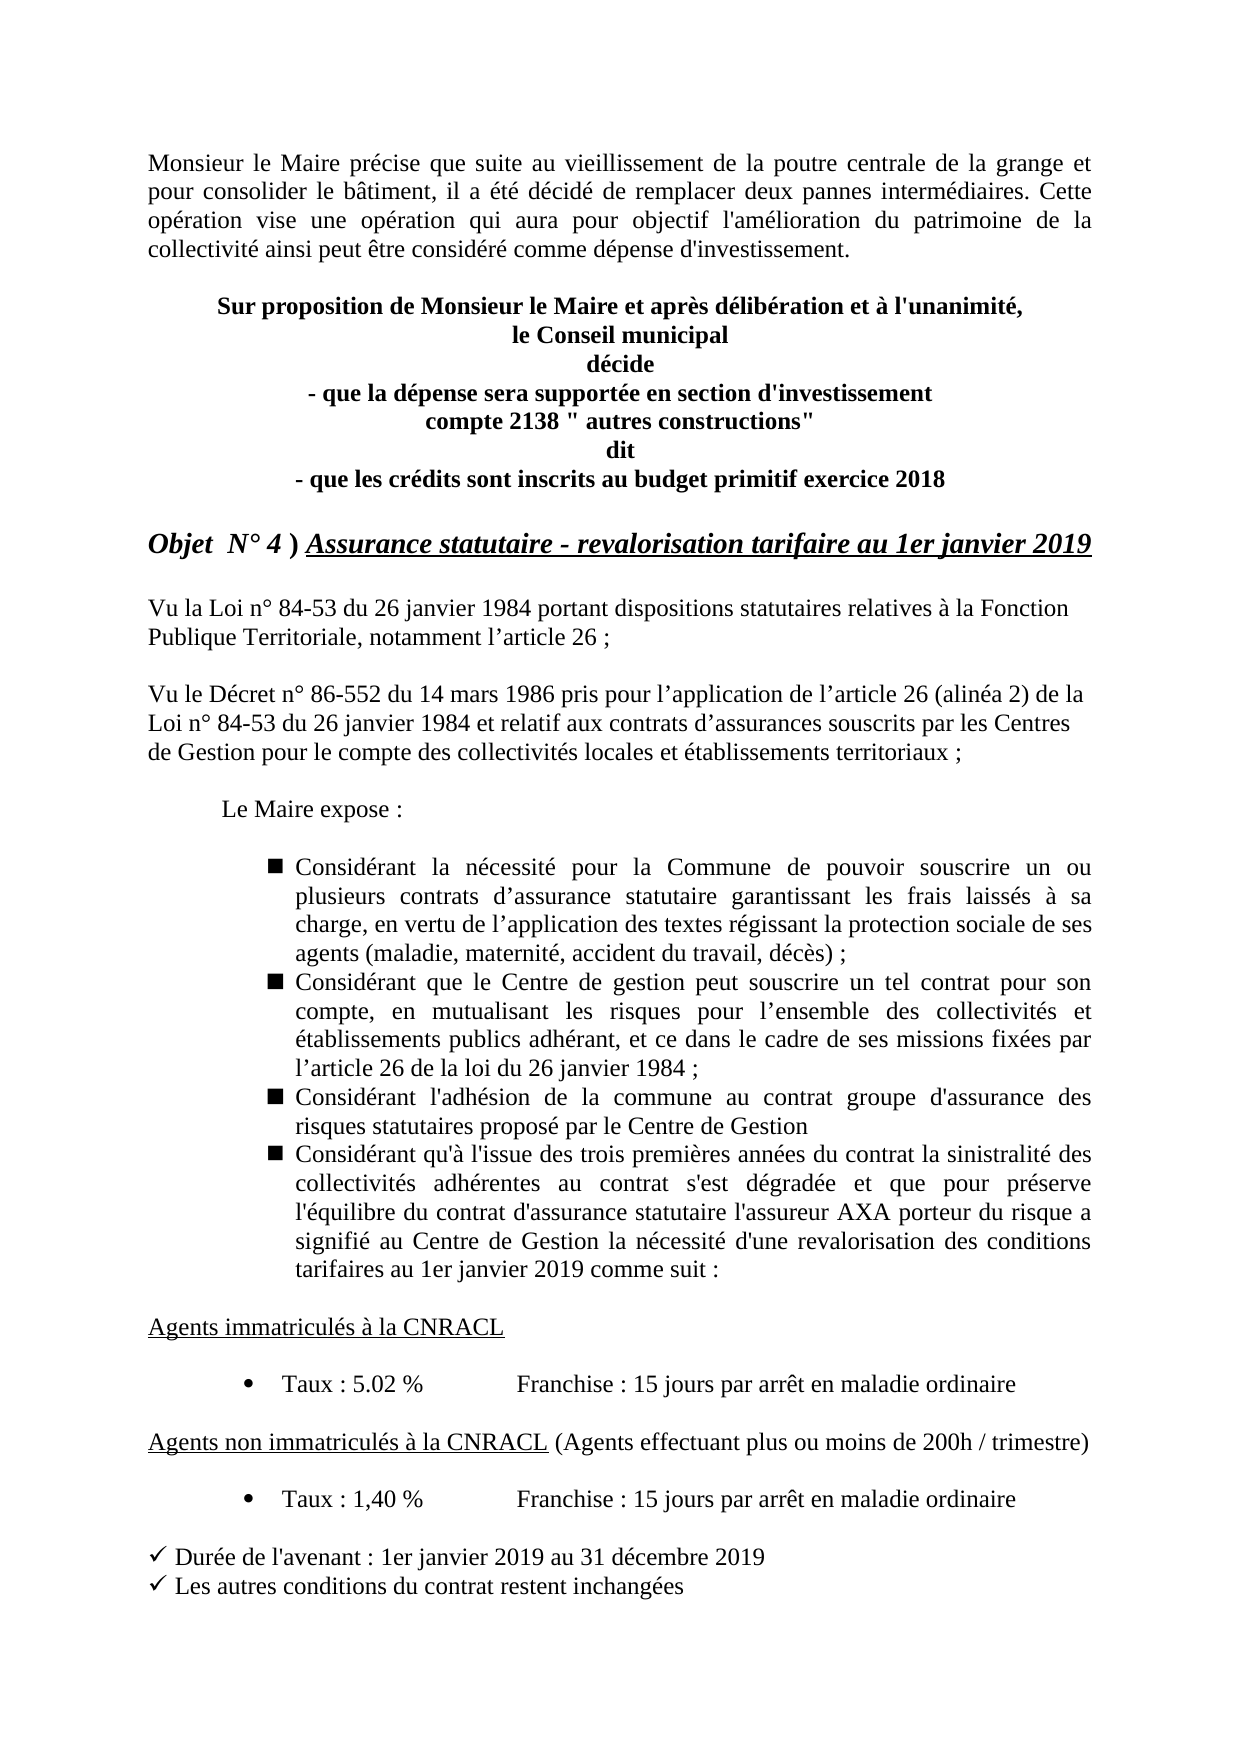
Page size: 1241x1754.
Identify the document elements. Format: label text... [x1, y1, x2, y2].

text le Conseil municipal [148, 320, 1093, 349]
text Sur proposition de Monsieur le Maire et après délibération et à l'unanimité, [148, 291, 1093, 320]
list Considérant qu'à l'issue des trois premières années du contrat la sinistralité des collectivités adhérentes au contrat s'est dégradée et que pour préserve l'équilibre du contrat d'assurance statutaire l'assureur AXA porteur du risque a signifié au Centre de Gestion la nécessité d'une revalorisation des conditions tarifaires au 1er janvier 2019 comme suit : [266, 1139, 1093, 1283]
list Taux : 1,40 % Franchise : 15 jours par arrêt en maladie ordinaire [244, 1484, 1093, 1513]
text Objet N° 4 ) Assurance statutaire - revalorisation tarifaire au 1er janvier 2019 [148, 526, 1093, 560]
subtitle Agents immatriculés à la CNRACL [148, 1312, 1093, 1341]
text Vu le Décret n° 86-552 du 14 mars 1986 pris pour l’application de l’article 26 (alinéa 2) de la Loi n° 84-53 du 26 janvier 1984 et relatif aux contrats d’assurances souscrits par les Centres de Gestion pour le compte des collectivités locales et établissements territoriaux ; [148, 679, 1093, 766]
text Durée de l'avenant : 1er janvier 2019 au 31 décembre 2019 [148, 1542, 1093, 1571]
text décide [148, 349, 1093, 378]
text - que les crédits sont inscrits au budget primitif exercice 2018 [148, 464, 1093, 493]
text Les autres conditions du contrat restent inchangées [148, 1571, 1093, 1599]
text Monsieur le Maire précise que suite au vieillissement de la poutre centrale de la grange et pour consolider le bâtiment, il a été décidé de remplacer deux pannes intermédiaires. Cette opération vise une opération qui aura pour objectif l'amélioration du patrimoine de la collectivité ainsi peut être considéré comme dépense d'investissement. [148, 148, 1093, 263]
text dit [148, 435, 1093, 464]
list Le Maire expose : [148, 794, 1093, 823]
list Considérant la nécessité pour la Commune de pouvoir souscrire un ou plusieurs contrats d’assurance statutaire garantissant les frais laissés à sa charge, en vertu de l’application des textes régissant la protection sociale de ses agents (maladie, maternité, accident du travail, décès) ; [266, 852, 1093, 967]
text compte 2138 " autres constructions" [148, 406, 1093, 435]
list Taux : 5.02 % Franchise : 15 jours par arrêt en maladie ordinaire [244, 1369, 1093, 1398]
text Vu la Loi n° 84-53 du 26 janvier 1984 portant dispositions statutaires relatives à la Fonction Publique Territoriale, notamment l’article 26 ; [148, 593, 1093, 651]
text - que la dépense sera supportée en section d'investissement [148, 378, 1093, 406]
list Considérant l'adhésion de la commune au contrat groupe d'assurance des risques statutaires proposé par le Centre de Gestion [266, 1082, 1093, 1139]
subtitle Agents non immatriculés à la CNRACL (Agents effectuant plus ou moins de 200h / trimestre) [148, 1427, 1093, 1456]
list Considérant que le Centre de gestion peut souscrire un tel contrat pour son compte, en mutualisant les risques pour l’ensemble des collectivités et établissements publics adhérant, et ce dans le cadre de ses missions fixées par l’article 26 de la loi du 26 janvier 1984 ; [266, 967, 1093, 1082]
